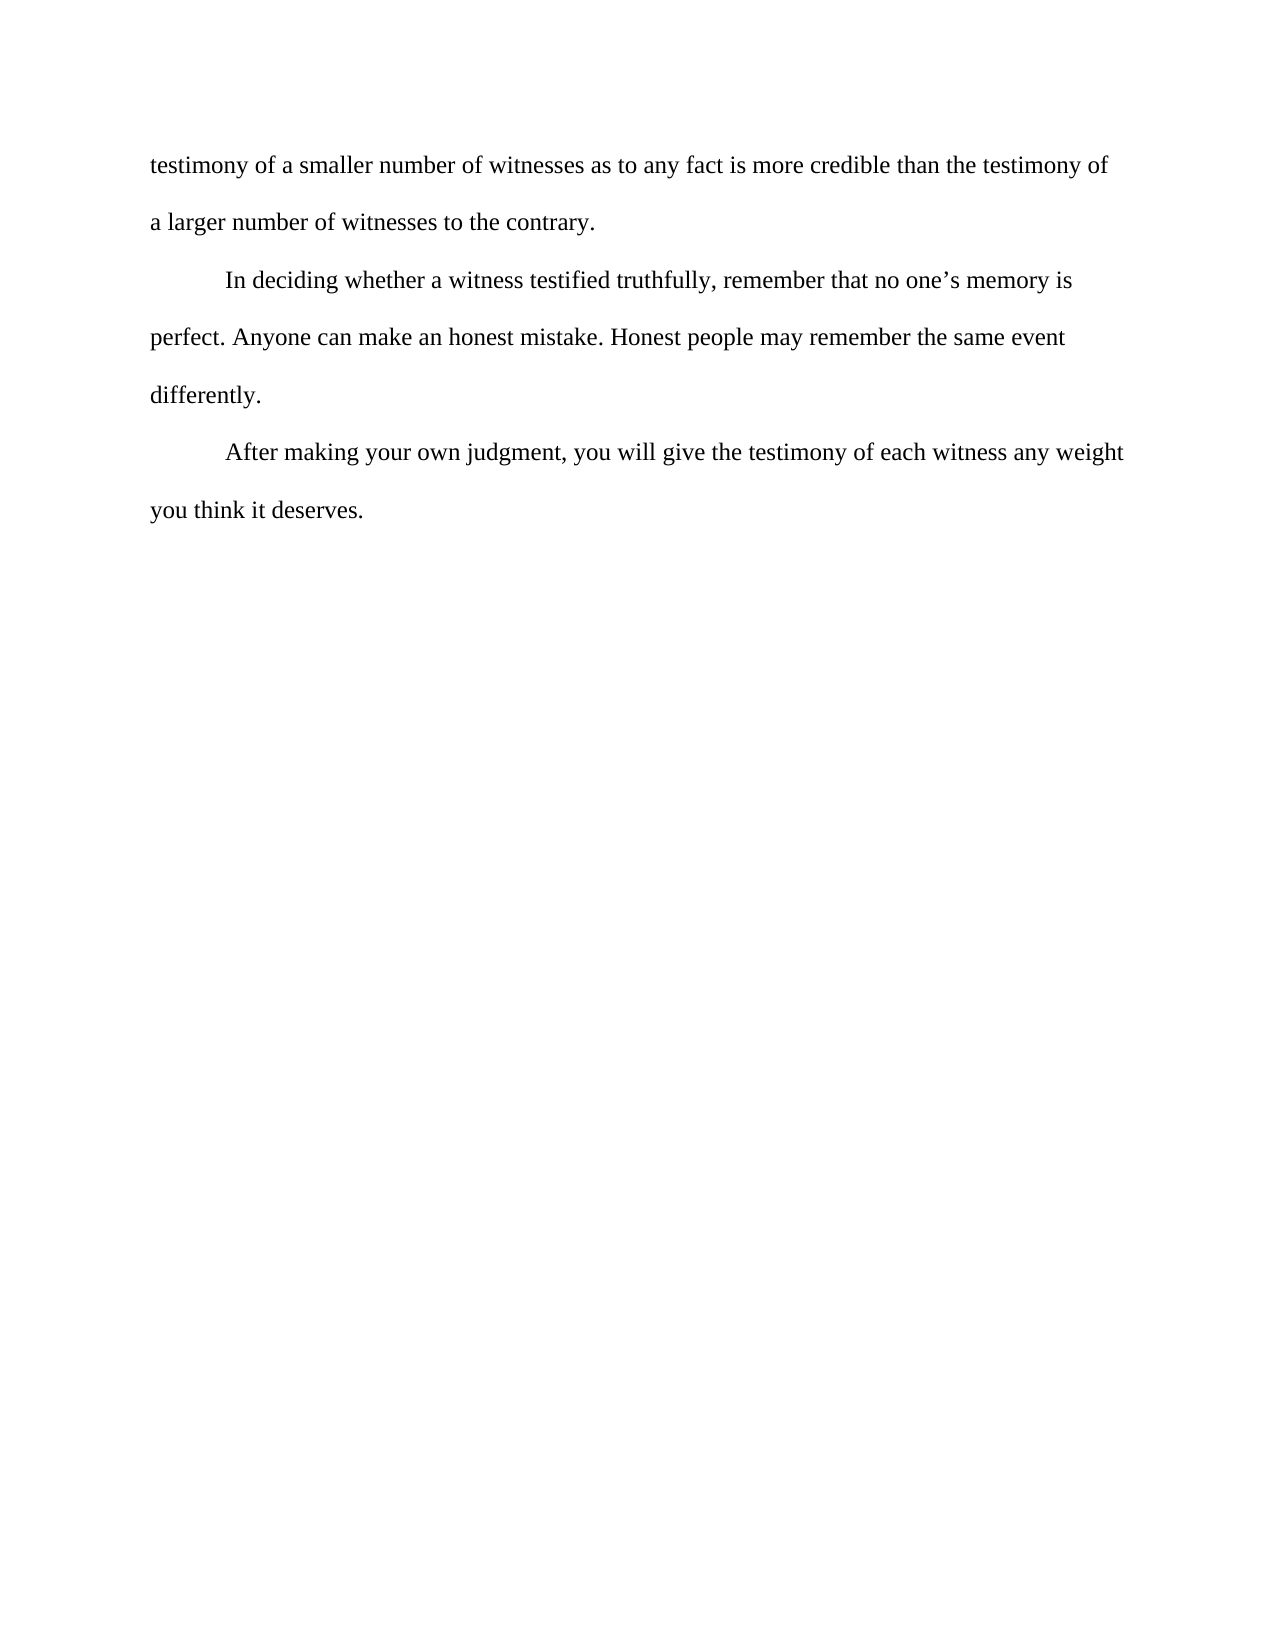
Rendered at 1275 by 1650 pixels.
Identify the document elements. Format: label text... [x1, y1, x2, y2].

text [150, 150, 1125, 236]
text After making your own judgment, you will give the testimony of each witness any weight you think it deserves. [150, 437, 1125, 524]
text In deciding whether a witness testified truthfully, remember that no one’s memory is perfect. Anyone can make an honest mistake. Honest people may remember the same event differently. [150, 265, 1125, 409]
